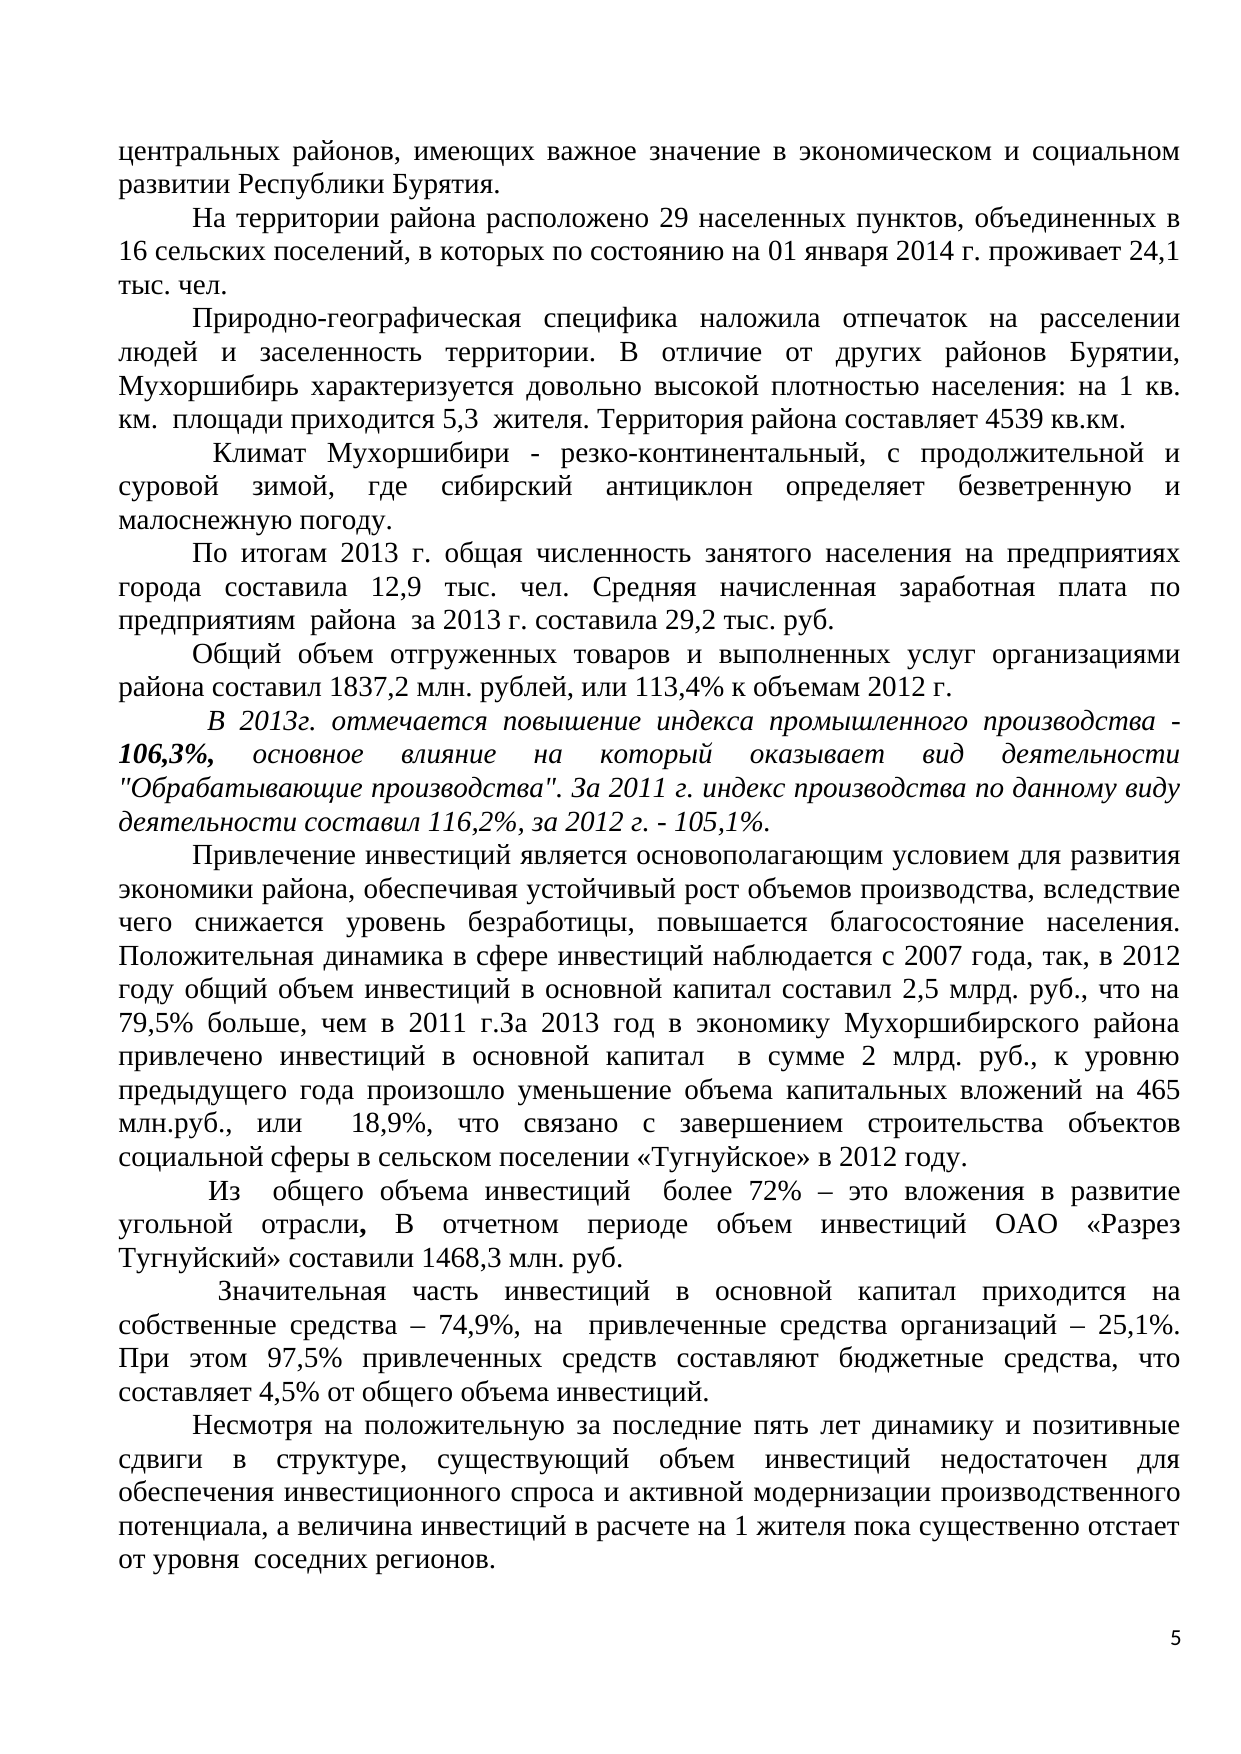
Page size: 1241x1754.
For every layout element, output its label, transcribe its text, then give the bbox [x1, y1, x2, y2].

text Общий объем отгруженных товаров и выполненных услуг организациями района составил 1837,2 млн. рублей, или 113,4% к объемам 2012 г. [118, 636, 1181, 703]
text Из общего объема инвестиций более 72% – это вложения в развитие угольной отрасли, В отчетном периоде объем инвестиций ОАО «Разрез Тугнуйский» составили 1468,3 млн. руб. [118, 1173, 1181, 1273]
text Несмотря на положительную за последние пять лет динамику и позитивные сдвиги в структуре, существующий объем инвестиций недостаточен для обеспечения инвестиционного спроса и активной модернизации производственного потенциала, а величина инвестиций в расчете на 1 жителя пока существенно отстает от уровня соседних регионов. [118, 1407, 1181, 1575]
text По итогам 2013 г. общая численность занятого населения на предприятиях города составила 12,9 тыс. чел. Средняя начисленная заработная плата по предприятиям района за 2013 г. составила 29,2 тыс. руб. [118, 535, 1181, 636]
text Значительная часть инвестиций в основной капитал приходится на собственные средства – 74,9%, на привлеченные средства организаций – 25,1%. При этом 97,5% привлеченных средств составляют бюджетные средства, что составляет 4,5% от общего объема инвестиций. [118, 1273, 1181, 1407]
text Природно-географическая специфика наложила отпечаток на расселении людей и заселенность территории. В отличие от других районов Бурятии, Мухоршибирь характеризуется довольно высокой плотностью населения: на 1 кв. км. площади приходится 5,3 жителя. Территория района составляет 4539 кв.км. [118, 301, 1181, 435]
text На территории района расположено 29 населенных пунктов, объединенных в 16 сельских поселений, в которых по состоянию на 01 января 2014 г. проживает 24,1 тыс. чел. [118, 200, 1181, 301]
text Климат Мухоршибири - резко-континентальный, с продолжительной и суровой зимой, где сибирский антициклон определяет безветренную и малоснежную погоду. [118, 435, 1181, 535]
text Привлечение инвестиций является основополагающим условием для развития экономики района, обеспечивая устойчивый рост объемов производства, вследствие чего снижается уровень безработицы, повышается благосостояние населения. Положительная динамика в сфере инвестиций наблюдается с 2007 года, так, в 2012 году общий объем инвестиций в основной капитал составил 2,5 млрд. руб., что на 79,5% больше, чем в 2011 г.За 2013 год в экономику Мухоршибирского района привлечено инвестиций в основной капитал в сумме 2 млрд. руб., к уровню предыдущего года произошло уменьшение объема капитальных вложений на 465 млн.руб., или 18,9%, что связано с завершением строительства объектов социальной сферы в сельском поселении «Тугнуйское» в 2012 году. [118, 837, 1181, 1173]
text В 2013г. отмечается повышение индекса промышленного производства - 106,3%, основное влияние на который оказывает вид деятельности "Обрабатывающие производства". За 2011 г. индекс производства по данному виду деятельности составил 116,2%, за 2012 г. - 105,1%. [118, 703, 1181, 837]
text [118, 133, 1181, 200]
